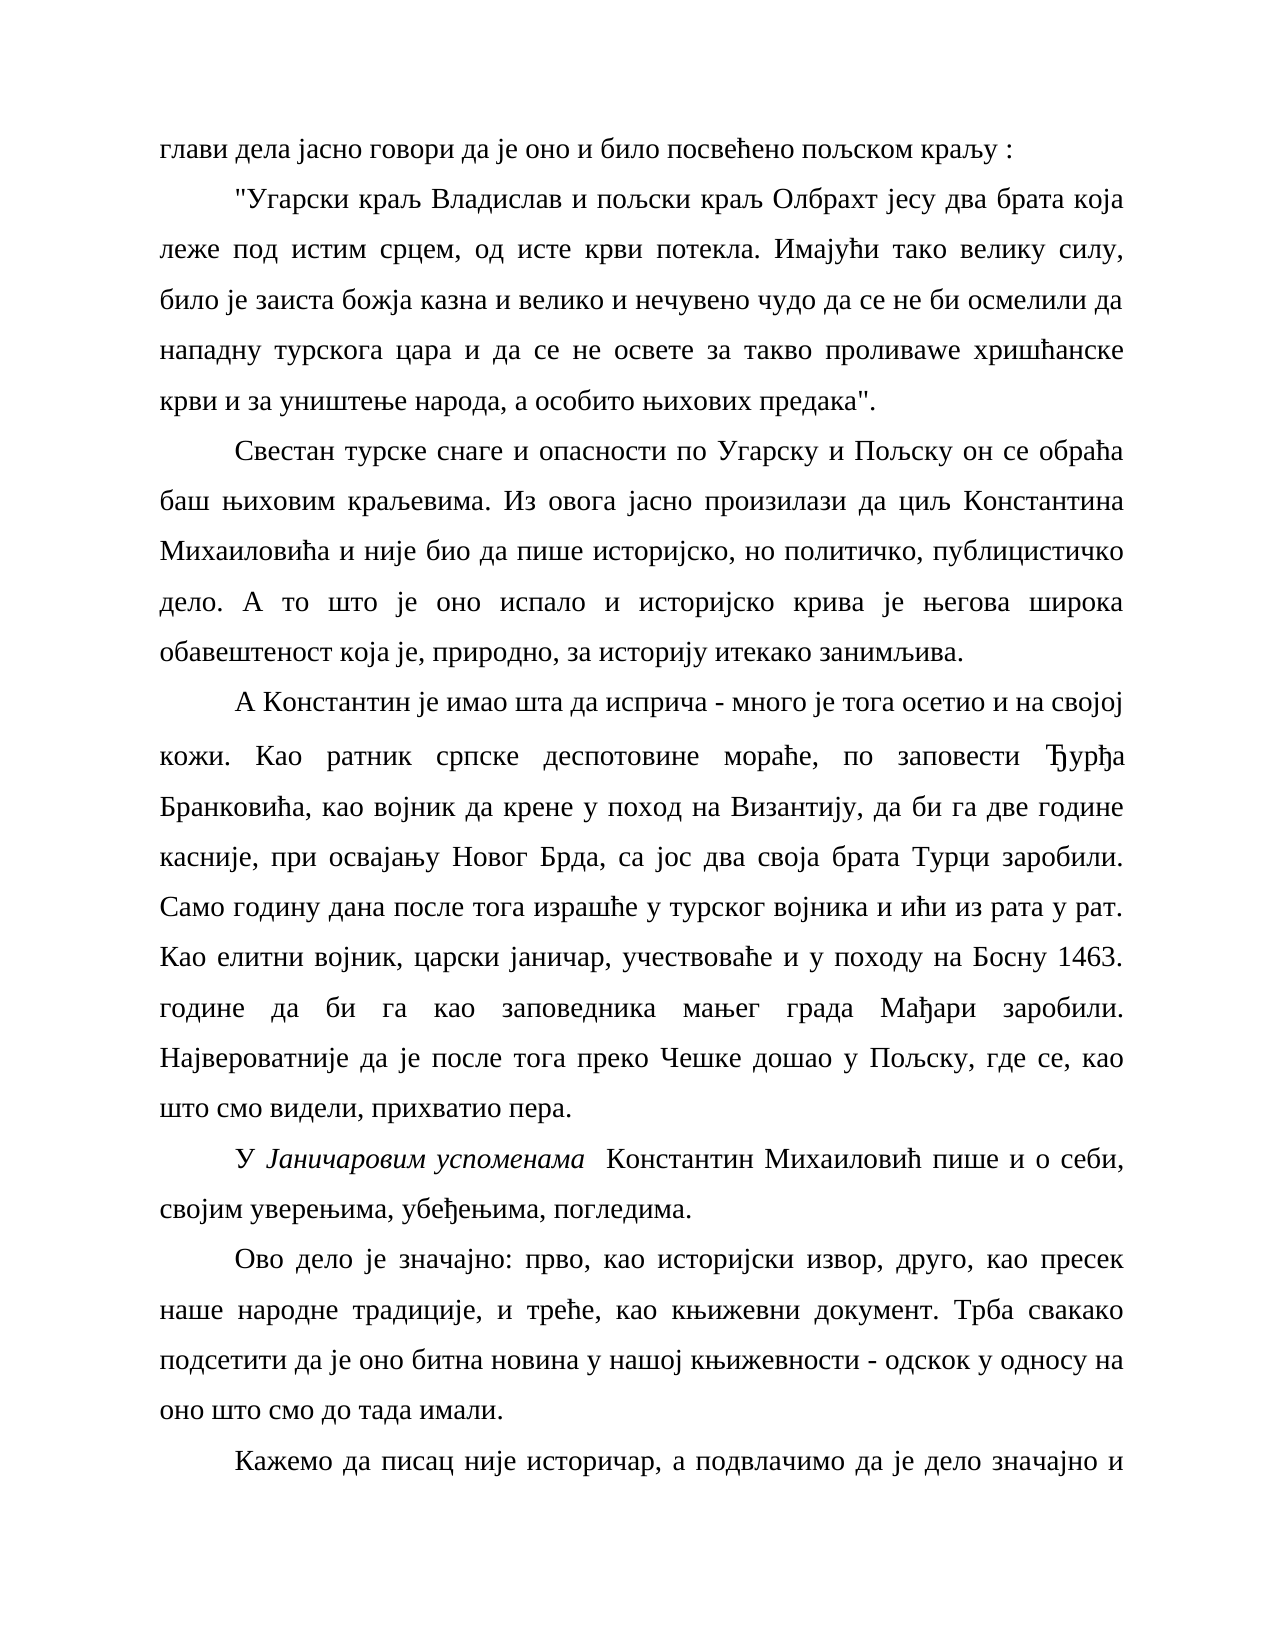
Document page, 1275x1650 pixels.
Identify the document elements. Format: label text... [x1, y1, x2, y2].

text "Угарски краљ Владислав и пољски краљ Олбрахт јесу два брата која леже под истим срцем, од исте крви потекла. Имајући тако велику силу, било је заиста божја казна и велико и нечувено чудо да се не би осмелили да нападну турскога цара и да се не освете за такво проливаwе хришћанске крви и за уништење народа, а особито њихових предака". [159, 181, 1125, 416]
text Свестан турске снаге и опасности по Угарску и Пољску он се обраћа баш њиховим краљевима. Из овога јасно произилази да циљ Константина Михаиловића и није био да пише историјско, но политичко, публицистичко дело. А то што је оно испало и историјско крива је његова широка обавештеност која је, природно, за историју итекако занимљива. [159, 433, 1125, 668]
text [159, 1443, 1125, 1476]
text Ово дело је значајно: прво, као историјски извор, друго, као пресек наше народне традиције, и треће, као књижевни документ. Трба свакако подсетити да је оно битна новина у нашој књижевности - одскок у односу на оно што смо до тада имали. [159, 1241, 1125, 1426]
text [159, 131, 1125, 164]
text У Јаничаровим успоменама Константин Михаиловић пише и о себи, својим уверењима, убеђењима, погледима. [159, 1141, 1125, 1225]
text А Константин је имао шта да исприча - много је тога осетио и на својој кожи. Као ратник српске деспотовине мораће, по заповести Ђурђа Бранковића, као војник да крене у поход на Византију, да би га две године касније, при освајању Новог Брда, са јос два своја брата Турци заробили. Само годину дана после тога израшће у турског војника и ићи из рата у рат. Као елитни војник, царски јаничар, учествоваће и у походу на Босну 1463. године да би га као заповедника мањег града Мађари заробили. Највероватније да је после тога преко Чешке дошао у Пољску, где се, као што смо видели, прихватио пера. [159, 684, 1125, 1124]
